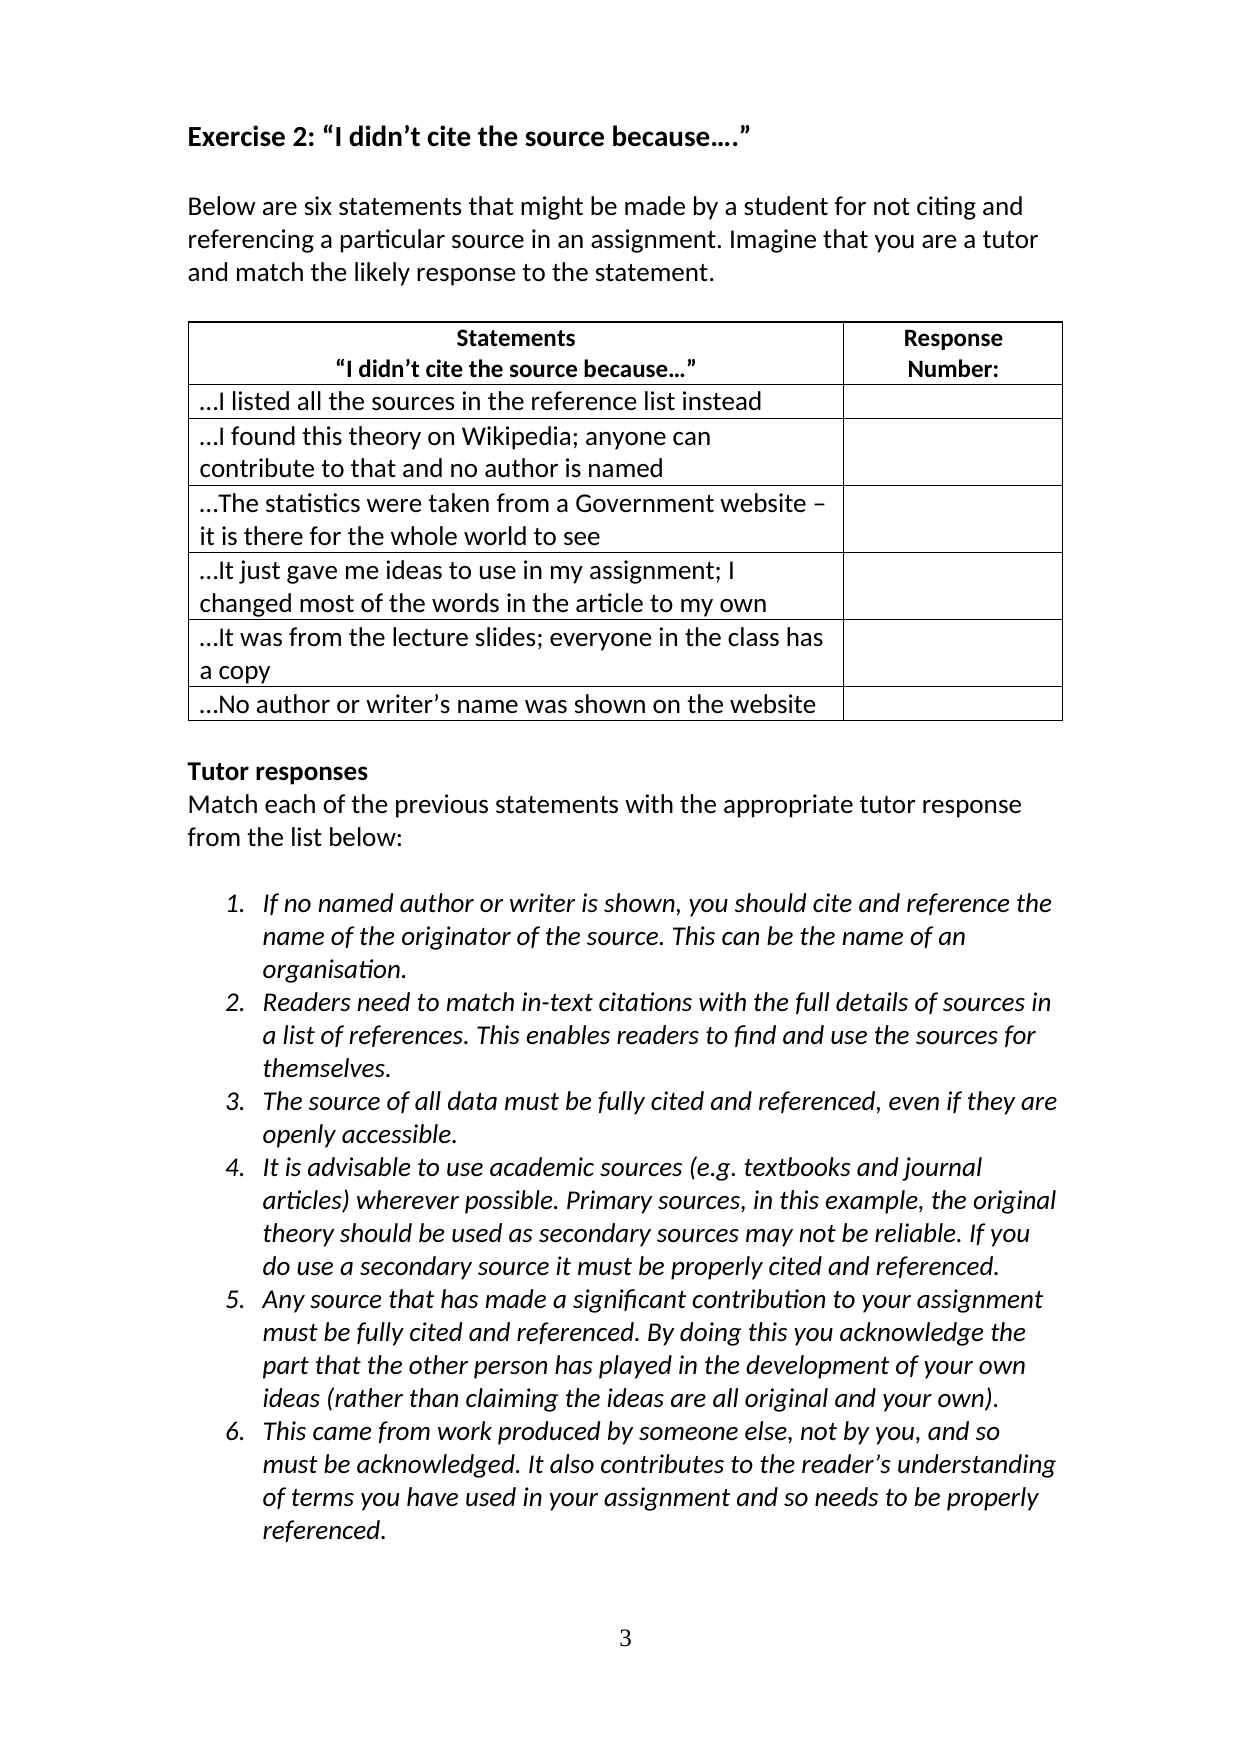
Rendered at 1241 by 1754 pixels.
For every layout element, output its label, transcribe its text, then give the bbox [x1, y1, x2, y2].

table_cell …I found this theory on Wikipedia; anyone can contribute to that and no author is named [189, 419, 843, 485]
table_cell [844, 620, 1062, 686]
table_cell [844, 385, 1062, 418]
list The source of all data must be fully cited and referenced, even if they are openly accessible. [225, 1084, 1063, 1150]
text Match each of the previous statements with the appropriate tutor response from the list below: [187, 787, 1063, 853]
table_cell [844, 419, 1062, 485]
table_cell …It was from the lecture slides; everyone in the class has a copy [189, 620, 843, 686]
text Tutor responses [187, 754, 1063, 787]
text Exercise 2: “I didn’t cite the source because….” [187, 118, 1063, 154]
list If no named author or writer is shown, you should cite and reference the name of the originator of the source. This can be the name of an organisation. [225, 886, 1063, 985]
text Below are six statements that might be made by a student for not citing and referencing a particular source in an assignment. Imagine that you are a tutor and match the likely response to the statement. [187, 189, 1063, 288]
table_cell …The statistics were taken from a Government website – it is there for the whole world to see [189, 486, 843, 552]
table_header Statements “I didn’t cite the source because…” [189, 323, 843, 383]
table_cell [844, 486, 1062, 552]
list It is advisable to use academic sources (e.g. textbooks and journal articles) wherever possible. Primary sources, in this example, the original theory should be used as secondary sources may not be reliable. If you do use a secondary source it must be properly cited and referenced. [225, 1150, 1063, 1282]
list Readers need to match in-text citations with the full details of sources in a list of references. This enables readers to find and use the sources for themselves. [225, 985, 1063, 1084]
table_cell [844, 553, 1062, 619]
table_header Response Number: [844, 323, 1062, 383]
table_cell …No author or writer’s name was shown on the website [189, 687, 843, 720]
table_cell …It just gave me ideas to use in my assignment; I changed most of the words in the article to my own [189, 553, 843, 619]
list This came from work produced by someone else, not by you, and so must be acknowledged. It also contributes to the reader’s understanding of terms you have used in your assignment and so needs to be properly referenced. [225, 1414, 1063, 1547]
list Any source that has made a significant contribution to your assignment must be fully cited and referenced. By doing this you acknowledge the part that the other person has played in the development of your own ideas (rather than claiming the ideas are all original and your own). [225, 1282, 1063, 1414]
table_cell [844, 687, 1062, 720]
table_cell …I listed all the sources in the reference list instead [189, 385, 843, 418]
